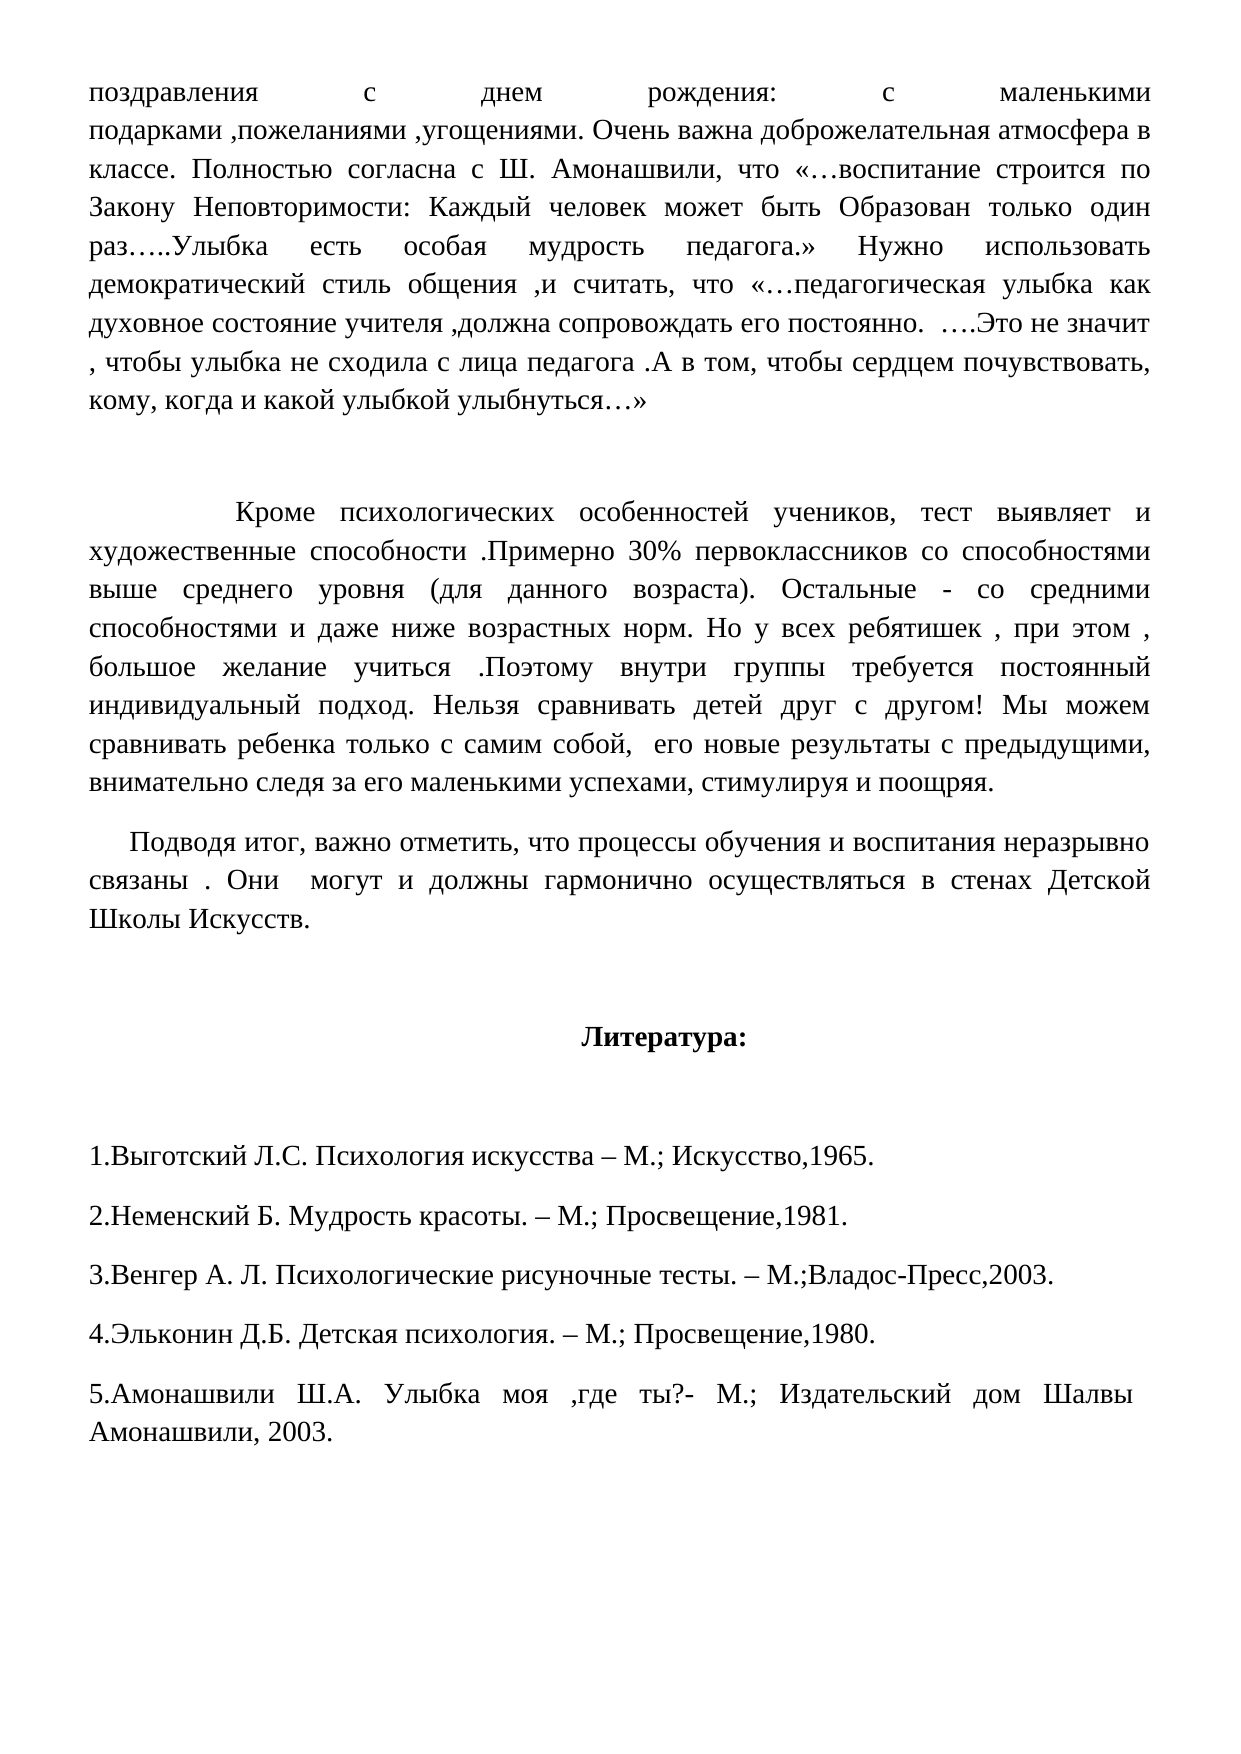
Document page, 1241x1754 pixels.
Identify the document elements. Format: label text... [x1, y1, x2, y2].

text 5.Амонашвили Ш.А. Улыбка моя ,где ты?- М.; Издательский дом Шалвы Амонашвили, 2003. [88, 1376, 1134, 1448]
text 3.Венгер А. Л. Психологические рисуночные тесты. – М.;Владос-Пресс,2003. [88, 1257, 1134, 1291]
text 2.Неменский Б. Мудрость красоты. – М.; Просвещение,1981. [88, 1198, 1134, 1231]
text Литература: [177, 1019, 1152, 1053]
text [88, 74, 1152, 416]
text 4.Эльконин Д.Б. Детская психология. – М.; Просвещение,1980. [88, 1316, 1134, 1350]
text 1.Выготский Л.С. Психология искусства – М.; Искусство,1965. [88, 1138, 1134, 1172]
text Кроме психологических особенностей учеников, тест выявляет и художественные способности .Примерно 30% первоклассников со способностями выше среднего уровня (для данного возраста). Остальные - со средними способностями и даже ниже возрастных норм. Но у всех ребятишек , при этом , большое желание учиться .Поэтому внутри группы требуется постоянный индивидуальный подход. Нельзя сравнивать детей друг с другом! Мы можем сравнивать ребенка только с самим собой, его новые результаты с предыдущими, внимательно следя за его маленькими успехами, стимулируя и поощряя. [88, 494, 1152, 798]
text Подводя итог, важно отметить, что процессы обучения и воспитания неразрывно связаны . Они могут и должны гармонично осуществляться в стенах Детской Школы Искусств. [88, 824, 1152, 934]
